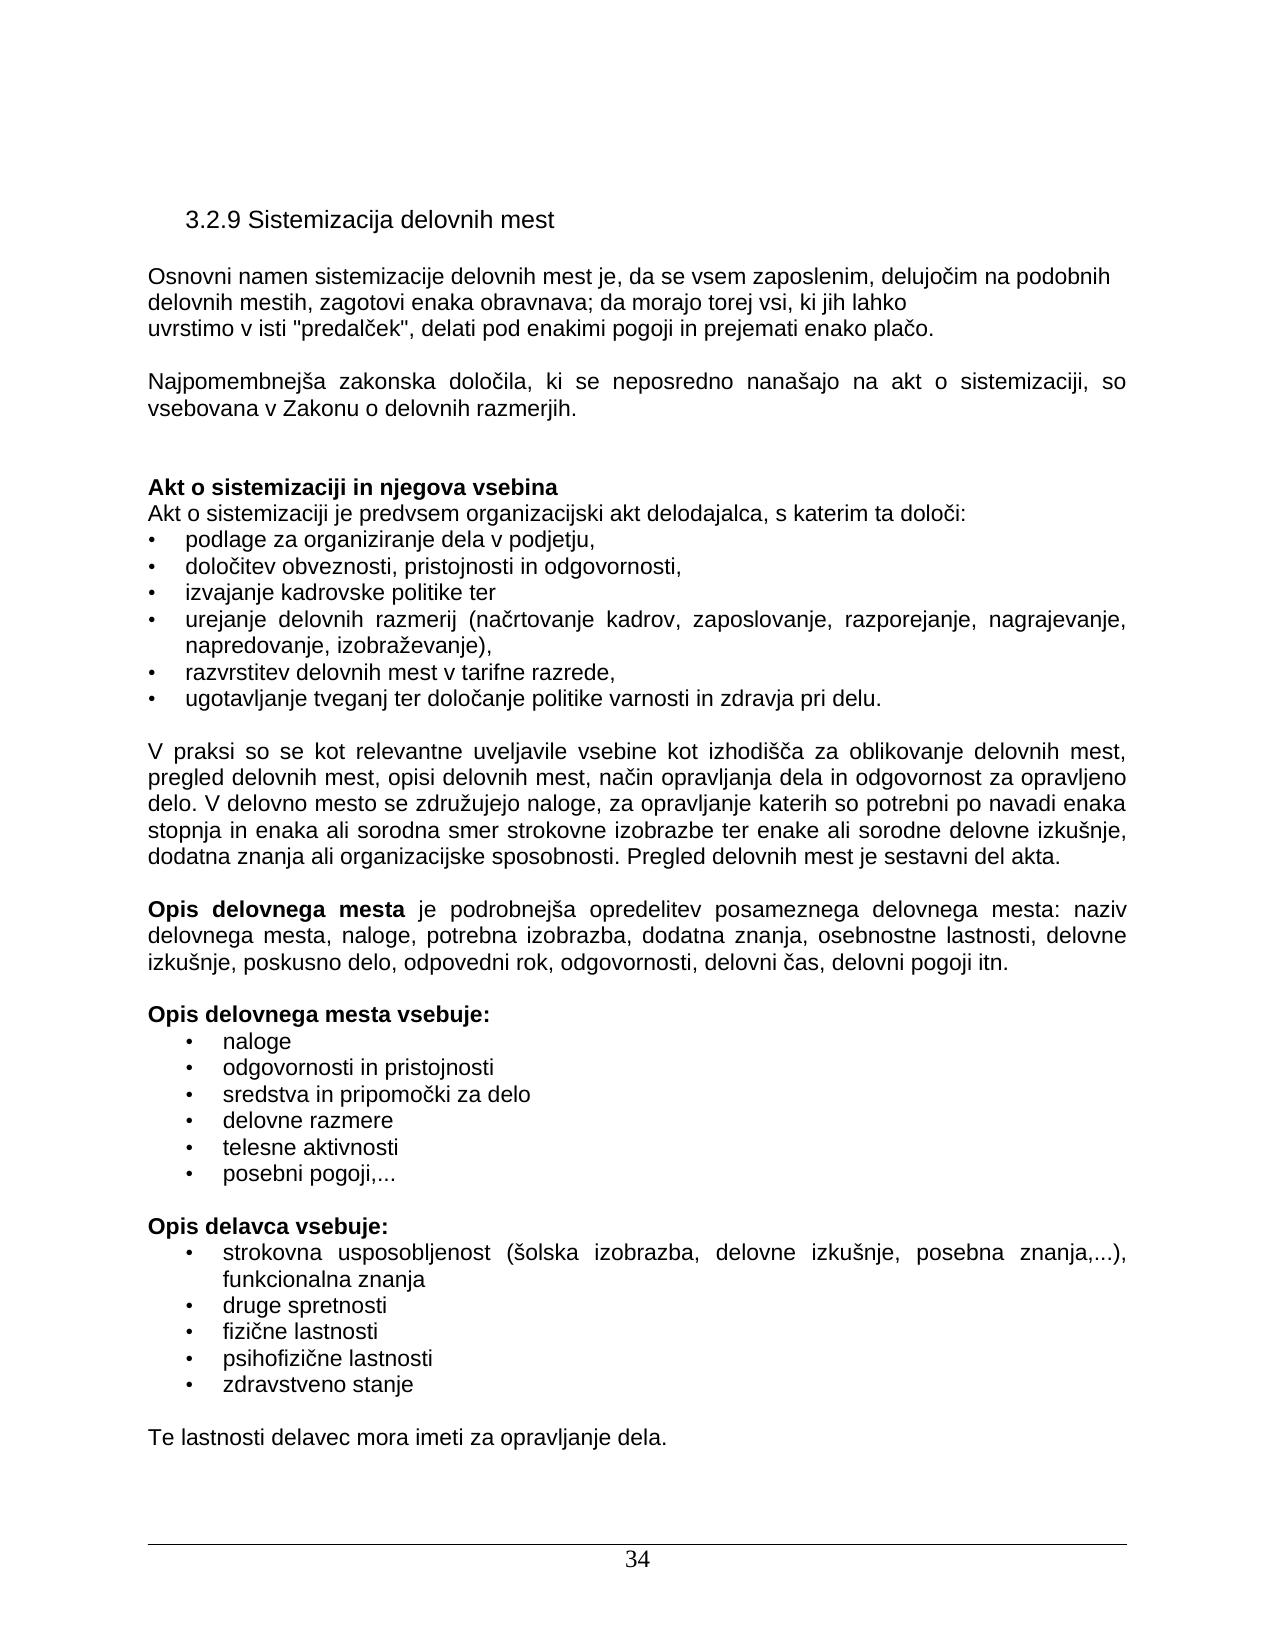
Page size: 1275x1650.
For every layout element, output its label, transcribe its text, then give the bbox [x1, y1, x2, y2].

text Akt o sistemizaciji je predvsem organizacijski akt delodajalca, s katerim ta določi: [148, 500, 1127, 526]
text Opis delovnega mesta vsebuje: [148, 1001, 1127, 1028]
list urejanje delovnih razmerij (načrtovanje kadrov, zaposlovanje, razporejanje, nagrajevanje, napredovanje, izobraževanje), [148, 606, 1127, 658]
list delovne razmere [185, 1107, 1127, 1133]
list naloge [185, 1028, 1127, 1054]
text Osnovni namen sistemizacije delovnih mest je, da se vsem zaposlenim, delujočim na podobnih delovnih mestih, zagotovi enaka obravnava; da morajo torej vsi, ki jih lahko [148, 263, 1127, 315]
text V praksi so se kot relevantne uveljavile vsebine kot izhodišča za oblikovanje delovnih mest, pregled delovnih mest, opisi delovnih mest, način opravljanja dela in odgovornost za opravljeno delo. V delovno mesto se združujejo naloge, za opravljanje katerih so potrebni po navadi enaka stopnja in enaka ali sorodna smer strokovne izobrazbe ter enake ali sorodne delovne izkušnje, dodatna znanja ali organizacijske sposobnosti. Pregled delovnih mest je sestavni del akta. [148, 738, 1127, 869]
text Opis delovnega mesta je podrobnejša opredelitev posameznega delovnega mesta: naziv delovnega mesta, naloge, potrebna izobrazba, dodatna znanja, osebnostne lastnosti, delovne izkušnje, poskusno delo, odpovedni rok, odgovornosti, delovni čas, delovni pogoji itn. [148, 896, 1127, 975]
list razvrstitev delovnih mest v tarifne razrede, [148, 658, 1127, 685]
text Opis delavca vsebuje: [148, 1213, 1127, 1239]
list sredstva in pripomočki za delo [185, 1081, 1127, 1107]
list zdravstveno stanje [185, 1371, 1127, 1398]
list določitev obveznosti, pristojnosti in odgovornosti, [148, 553, 1127, 579]
subtitle 3.2.9 Sistemizacija delovnih mest [185, 205, 1127, 234]
list druge spretnosti [185, 1292, 1127, 1318]
list posebni pogoji,... [185, 1160, 1127, 1186]
list psihofizične lastnosti [185, 1345, 1127, 1371]
text Najpomembnejša zakonska določila, ki se neposredno nanašajo na akt o sistemizaciji, so vsebovana v Zakonu o delovnih razmerjih. [148, 368, 1127, 421]
list odgovornosti in pristojnosti [185, 1054, 1127, 1081]
text uvrstimo v isti "predalček", delati pod enakimi pogoji in prejemati enako plačo. [148, 315, 1127, 342]
list podlage za organiziranje dela v podjetju, [148, 526, 1127, 553]
list fizične lastnosti [185, 1318, 1127, 1345]
list telesne aktivnosti [185, 1133, 1127, 1160]
list ugotavljanje tveganj ter določanje politike varnosti in zdravja pri delu. [148, 685, 1127, 711]
text Te lastnosti delavec mora imeti za opravljanje dela. [148, 1424, 1127, 1450]
text Akt o sistemizaciji in njegova vsebina [148, 447, 1127, 500]
list strokovna usposobljenost (šolska izobrazba, delovne izkušnje, posebna znanja,...), funkcionalna znanja [185, 1239, 1127, 1292]
list izvajanje kadrovske politike ter [148, 579, 1127, 606]
